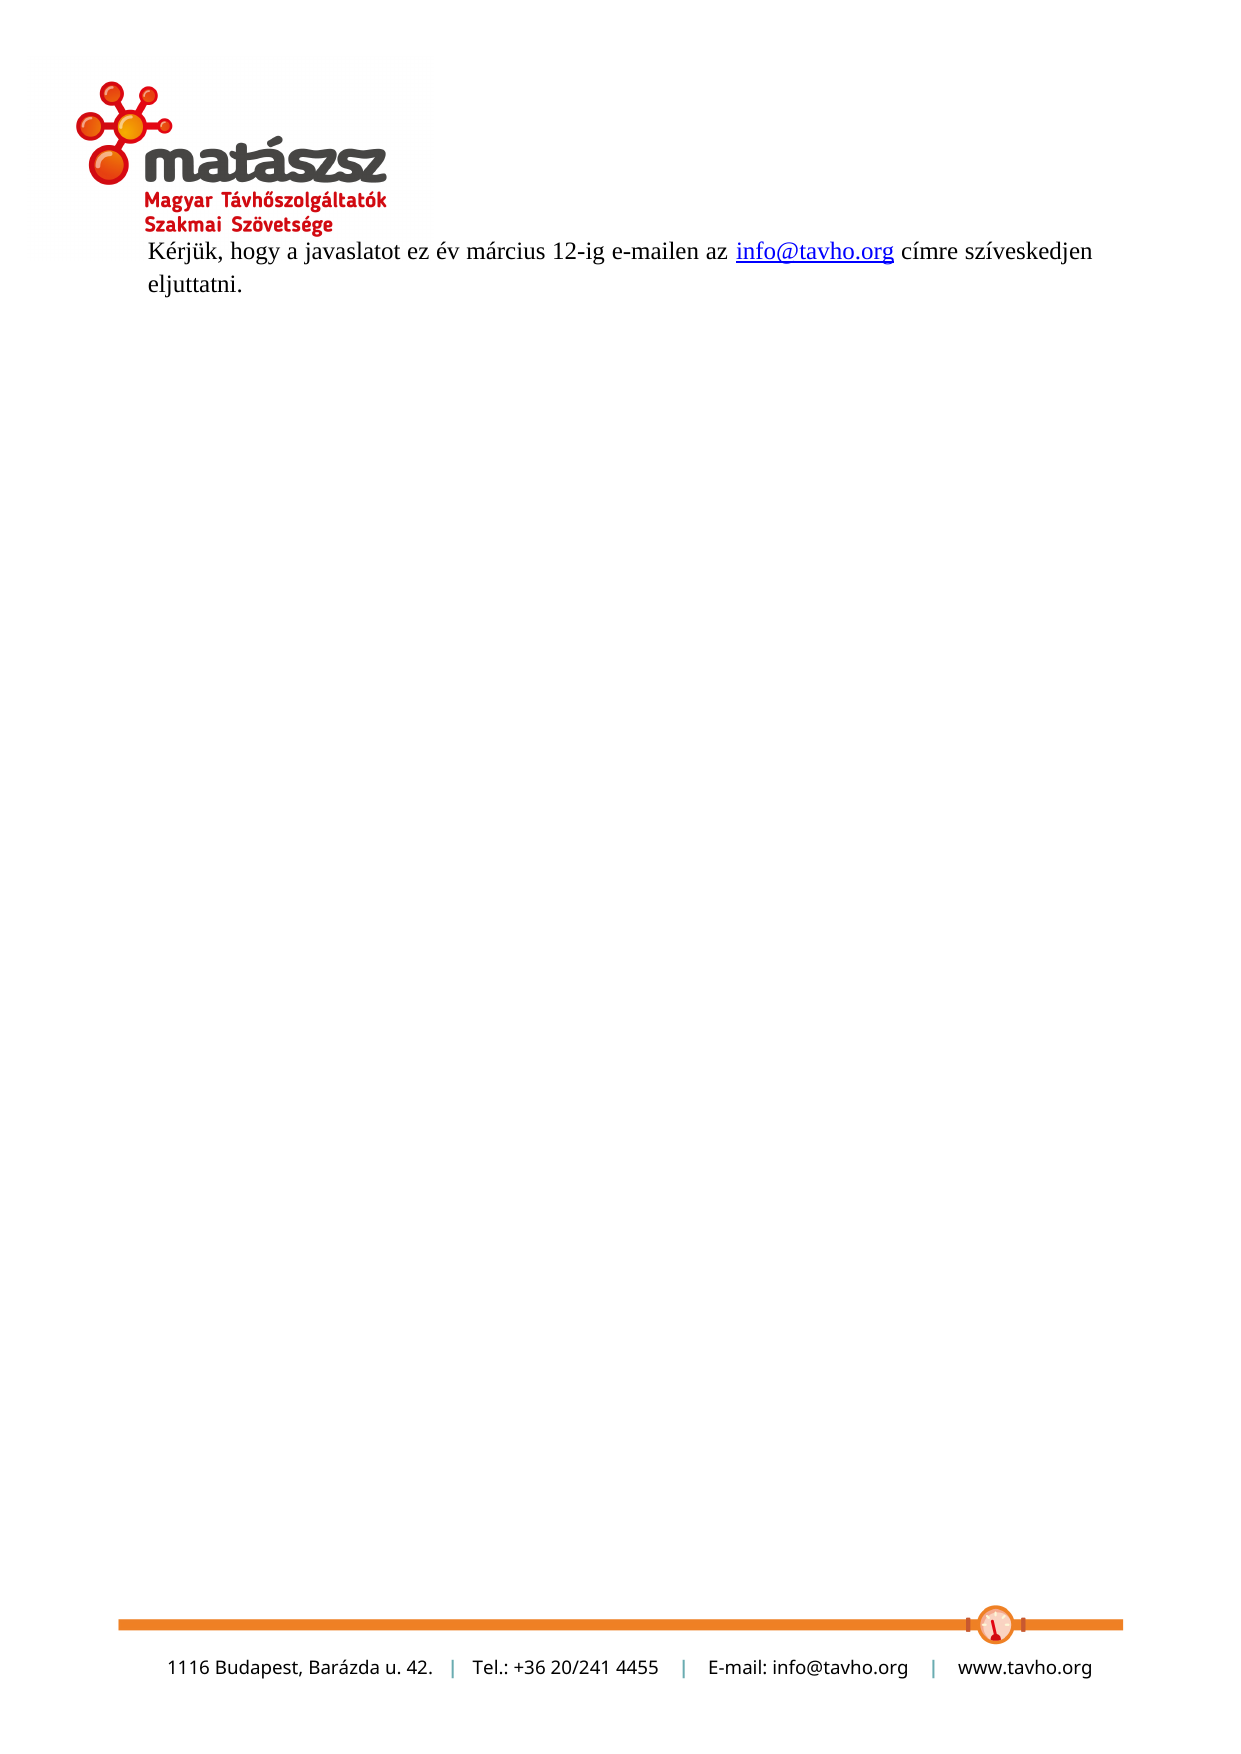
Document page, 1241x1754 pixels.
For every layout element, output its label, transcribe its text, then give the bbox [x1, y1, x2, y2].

picture [0, 1582, 1241, 1665]
text Kérjük, hogy a javaslatot ez év március 12-ig e-mailen az info@tavho.org címre szíveskedjen eljuttatni. [148, 236, 1092, 298]
picture [26, 56, 435, 261]
